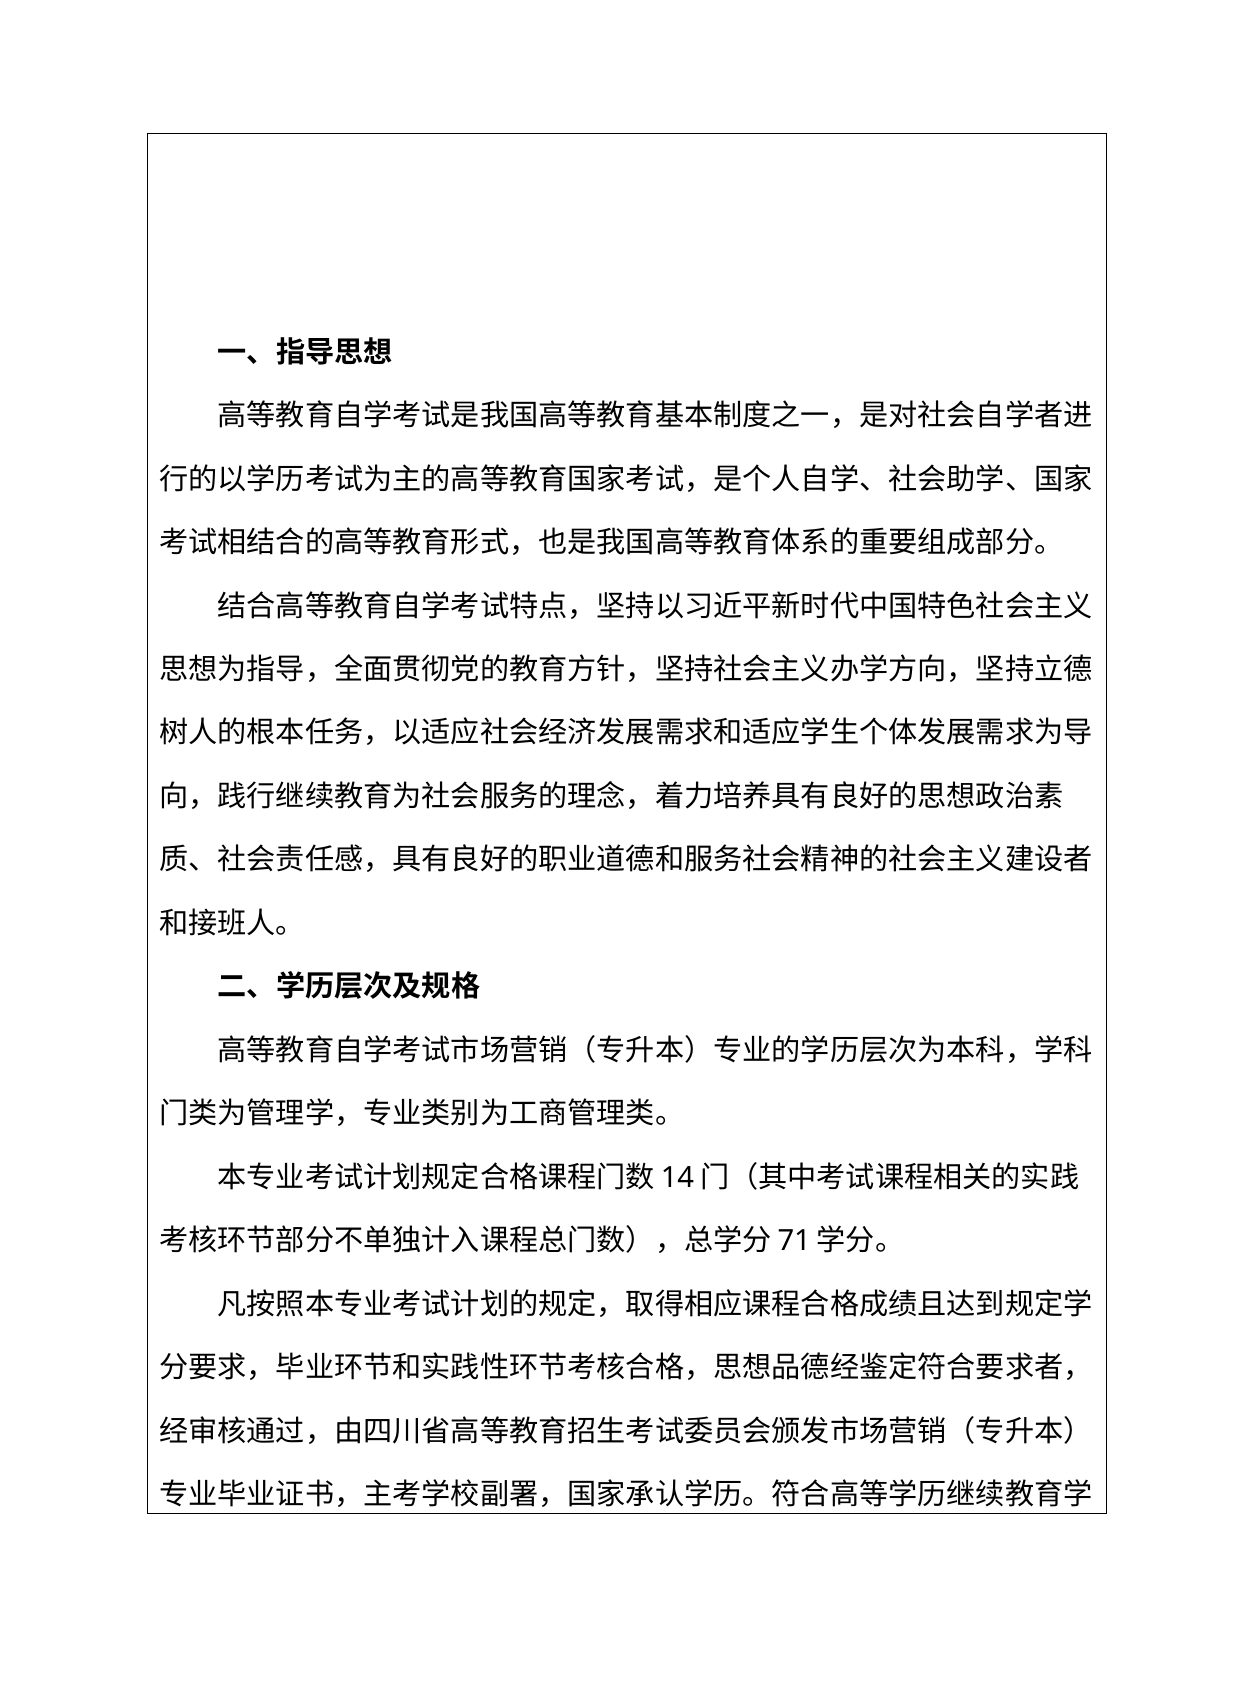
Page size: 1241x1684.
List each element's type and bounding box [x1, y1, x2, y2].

table_header [148, 134, 1106, 1513]
